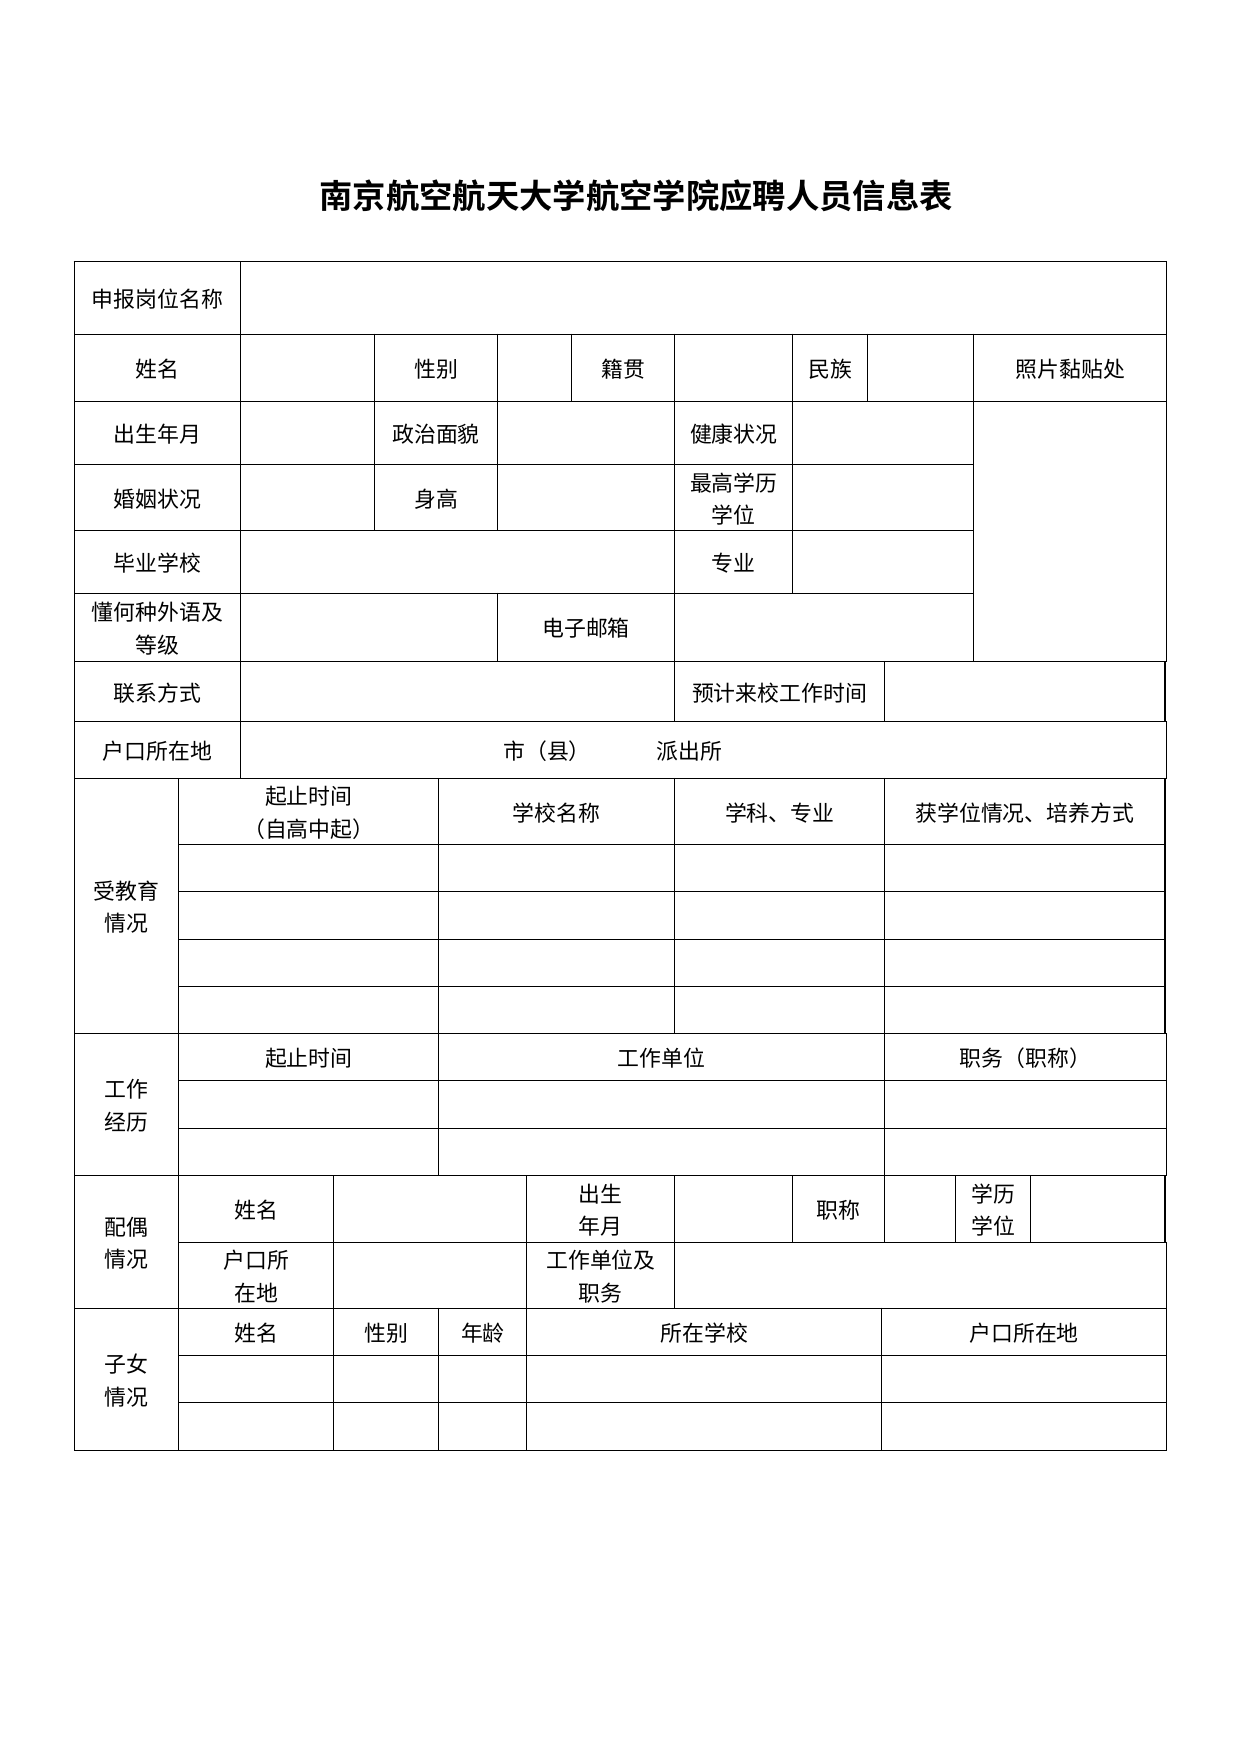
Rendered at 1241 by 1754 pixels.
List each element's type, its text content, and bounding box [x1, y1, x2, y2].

table_cell 照片黏贴处 [974, 335, 1166, 401]
table_cell [179, 1356, 333, 1402]
table_cell 户口所在地 [882, 1309, 1166, 1355]
table_cell [885, 1081, 1166, 1128]
table_cell 起止时间 （自高中起） [179, 779, 438, 844]
table_cell [334, 1176, 526, 1242]
table_cell 性别 [375, 335, 497, 401]
table_cell [334, 1403, 438, 1449]
table_cell [241, 402, 374, 464]
table_cell [675, 845, 884, 891]
table_cell 身高 [375, 465, 497, 530]
table_cell 学历 学位 [956, 1176, 1030, 1242]
table_cell [439, 987, 674, 1033]
table_cell [439, 940, 674, 986]
table_cell 姓名 [179, 1309, 333, 1355]
table_cell [498, 465, 674, 530]
table_cell [885, 662, 1164, 721]
table_cell 毕业学校 [75, 531, 240, 593]
table_cell [527, 1356, 881, 1402]
table_cell [868, 335, 973, 401]
table_cell [334, 1243, 526, 1308]
table_cell [179, 987, 438, 1033]
table_cell 最高学历 学位 [675, 465, 792, 530]
table_cell [793, 531, 973, 593]
table_cell 起止时间 [179, 1034, 438, 1080]
table_cell [793, 465, 973, 530]
table_cell 民族 [793, 335, 867, 401]
table_cell [675, 1243, 1166, 1308]
table_cell [241, 662, 674, 721]
table_cell [179, 1081, 438, 1128]
table_cell 电子邮箱 [498, 594, 674, 661]
table_cell [439, 1403, 526, 1449]
table_cell [241, 594, 497, 661]
table_cell 获学位情况、培养方式 [885, 779, 1164, 844]
table_cell 工作单位及职务 [527, 1243, 674, 1308]
table_cell 工作 经历 [75, 1034, 178, 1175]
table_cell 出生年月 [75, 402, 240, 464]
table_cell 姓名 [75, 335, 240, 401]
table_cell 所在学校 [527, 1309, 881, 1355]
table_cell [179, 940, 438, 986]
table_cell [439, 1129, 884, 1175]
table_cell [498, 402, 674, 464]
table_cell [885, 1129, 1166, 1175]
table_cell [439, 1356, 526, 1402]
table_cell [498, 335, 571, 401]
table_cell 健康状况 [675, 402, 792, 464]
table_cell [885, 987, 1164, 1033]
table_cell 懂何种外语及 等级 [75, 594, 240, 661]
text 南京航空航天大学航空学院应聘人员信息表 [187, 162, 1053, 227]
table_cell 学科、专业 [675, 779, 884, 844]
table_cell [675, 594, 973, 661]
table_cell [882, 1356, 1166, 1402]
table_cell 出生 年月 [527, 1176, 674, 1242]
table_cell 姓名 [179, 1176, 333, 1242]
table_cell 籍贯 [572, 335, 674, 401]
table_cell [885, 1176, 955, 1242]
table_cell [1031, 1176, 1164, 1242]
table_cell [675, 940, 884, 986]
table_cell 户口所在地 [75, 722, 240, 778]
table_cell [885, 845, 1164, 891]
table_cell 年龄 [439, 1309, 526, 1355]
table_cell [675, 987, 884, 1033]
table_cell [675, 892, 884, 938]
table_cell [179, 845, 438, 891]
table_cell 受教育情况 [75, 779, 178, 1033]
table_cell [334, 1356, 438, 1402]
table_cell [527, 1403, 881, 1449]
table_cell [179, 892, 438, 938]
table_cell 性别 [334, 1309, 438, 1355]
table_cell 专业 [675, 531, 792, 593]
table_cell [675, 335, 792, 401]
table_cell 联系方式 [75, 662, 240, 721]
table_cell [439, 1081, 884, 1128]
table_header [241, 262, 1166, 333]
table_cell [241, 465, 374, 530]
table_cell 预计来校工作时间 [675, 662, 884, 721]
table_cell 政治面貌 [375, 402, 497, 464]
table_cell [974, 402, 1166, 661]
table_cell [439, 892, 674, 938]
table_header 申报岗位名称 [75, 262, 240, 333]
table_cell [439, 845, 674, 891]
table_cell 职务（职称） [885, 1034, 1166, 1080]
table_cell 职称 [793, 1176, 884, 1242]
table_cell [882, 1403, 1166, 1449]
table_cell [885, 940, 1164, 986]
table_cell 户口所 在地 [179, 1243, 333, 1308]
table_cell 学校名称 [439, 779, 674, 844]
table_cell 工作单位 [439, 1034, 884, 1080]
table_cell [179, 1129, 438, 1175]
table_cell [793, 402, 973, 464]
table_cell [885, 892, 1164, 938]
table_cell [179, 1403, 333, 1449]
table_cell [675, 1176, 792, 1242]
table_cell 配偶 情况 [75, 1176, 178, 1308]
table_cell 市（县） 派出所 [241, 722, 1166, 778]
table_cell 婚姻状况 [75, 465, 240, 530]
table_cell 子女 情况 [75, 1309, 178, 1449]
table_cell [241, 335, 374, 401]
table_cell [241, 531, 674, 593]
